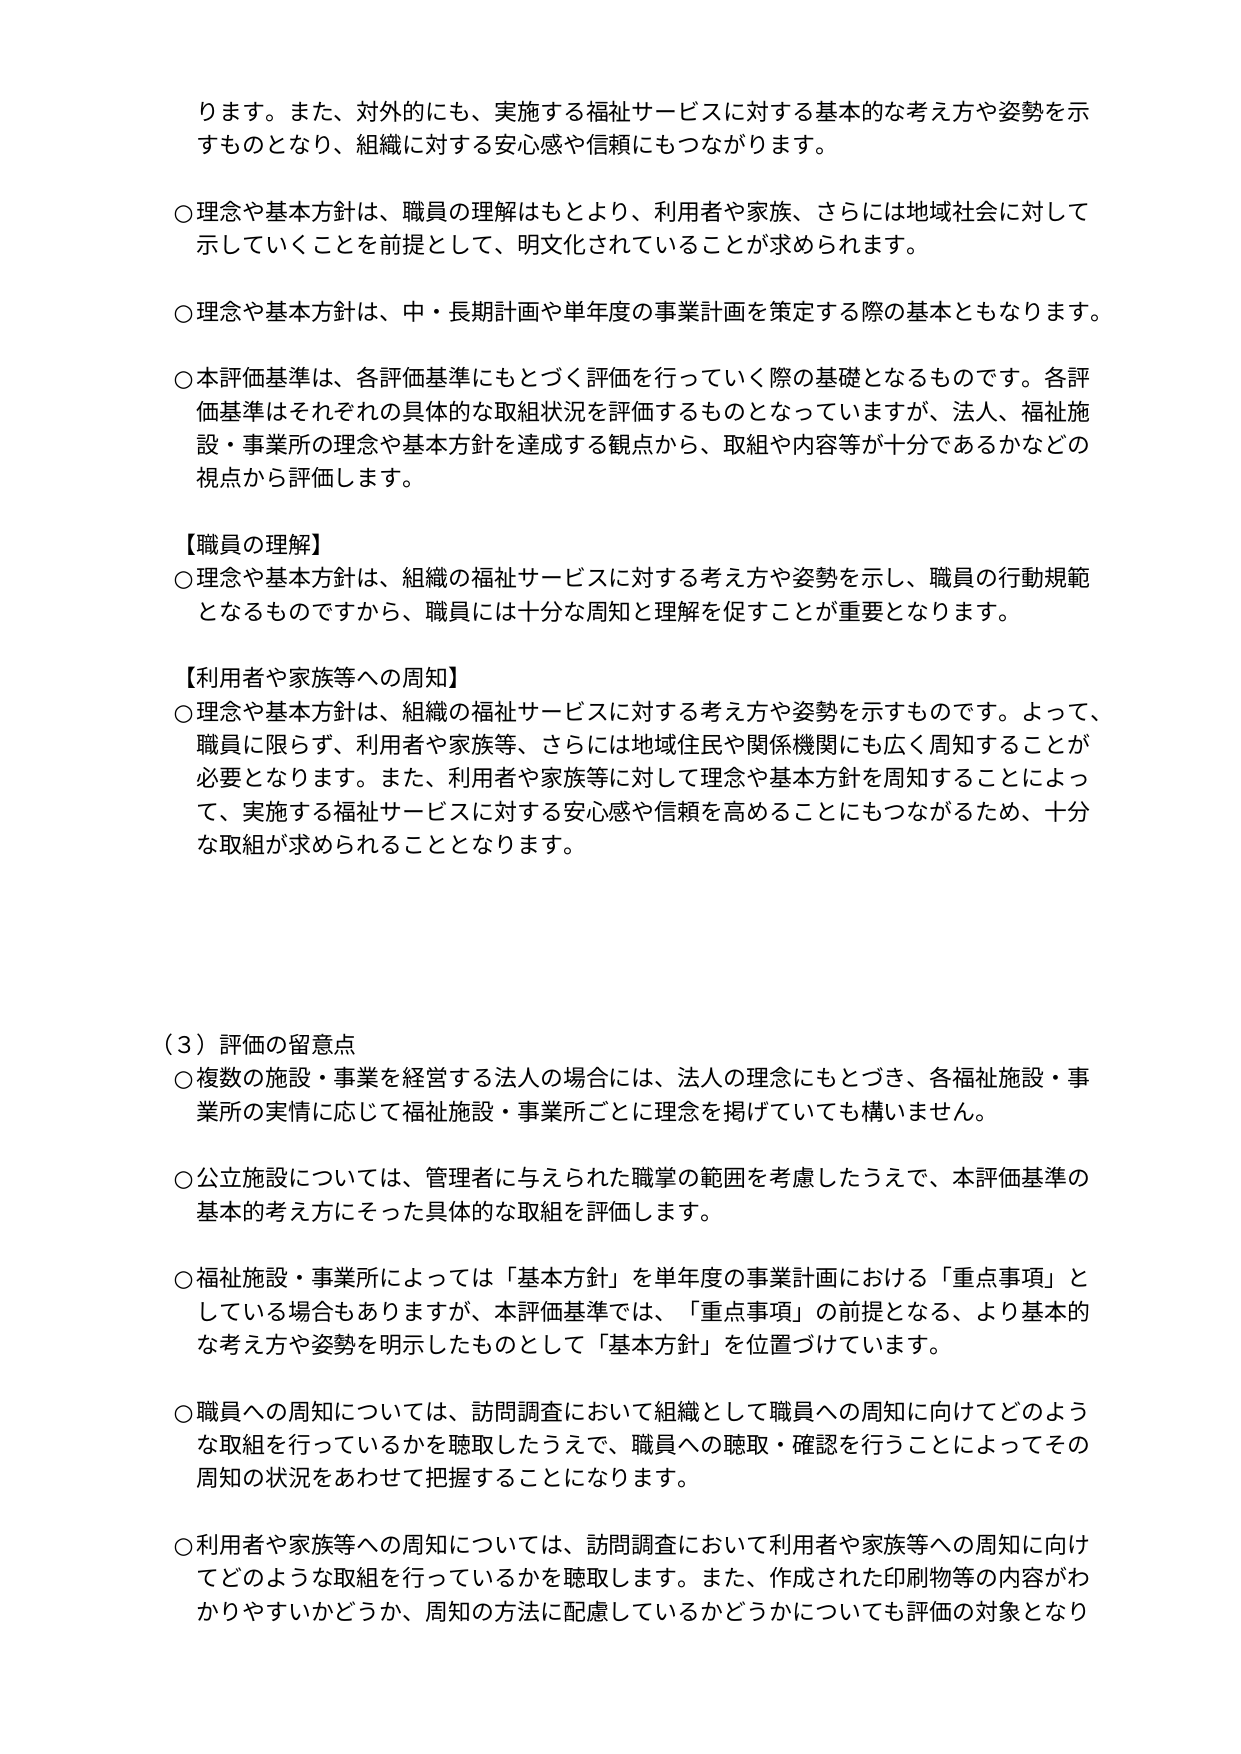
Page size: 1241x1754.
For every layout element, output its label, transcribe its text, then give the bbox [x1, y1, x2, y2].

text ○公立施設については、管理者に与えられた職掌の範囲を考慮したうえで、本評価基準の基本的考え方にそった具体的な取組を評価します。 [171, 1160, 1090, 1227]
text ○理念や基本方針は、職員の理解はもとより、利用者や家族、さらには地域社会に対して示していくことを前提として、明文化されていることが求められます。 [171, 194, 1090, 260]
text ○本評価基準は、各評価基準にもとづく評価を行っていく際の基礎となるものです。各評価基準はそれぞれの具体的な取組状況を評価するものとなっていますが、法人、福祉施設・事業所の理念や基本方針を達成する観点から、取組や内容等が十分であるかなどの視点から評価します。 [171, 360, 1090, 494]
text （３）評価の留意点 [150, 1027, 1090, 1060]
text ○職員への周知については、訪問調査において組織として職員への周知に向けてどのような取組を行っているかを聴取したうえで、職員への聴取・確認を行うことによってその周知の状況をあわせて把握することになります。 [171, 1394, 1090, 1494]
text ○理念や基本方針は、組織の福祉サービスに対する考え方や姿勢を示すものです。よって、職員に限らず、利用者や家族等、さらには地域住民や関係機関にも広く周知することが必要となります。また、利用者や家族等に対して理念や基本方針を周知することによって、実施する福祉サービスに対する安心感や信頼を高めることにもつながるため、十分な取組が求められることとなります。 [171, 694, 1090, 860]
text 【利用者や家族等への周知】 [171, 660, 1090, 694]
text ○複数の施設・事業を経営する法人の場合には、法人の理念にもとづき、各福祉施設・事業所の実情に応じて福祉施設・事業所ごとに理念を掲げていても構いません。 [171, 1060, 1090, 1127]
text ○理念や基本方針は、組織の福祉サービスに対する考え方や姿勢を示し、職員の行動規範となるものですから、職員には十分な周知と理解を促すことが重要となります。 [171, 560, 1090, 627]
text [171, 94, 1090, 160]
text 【職員の理解】 [171, 527, 1090, 560]
text ○理念や基本方針は、中・長期計画や単年度の事業計画を策定する際の基本ともなります。 [171, 294, 1090, 327]
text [171, 1527, 1090, 1627]
text ○福祉施設・事業所によっては「基本方針」を単年度の事業計画における「重点事項」としている場合もありますが、本評価基準では、「重点事項」の前提となる、より基本的な考え方や姿勢を明示したものとして「基本方針」を位置づけています。 [171, 1260, 1090, 1360]
